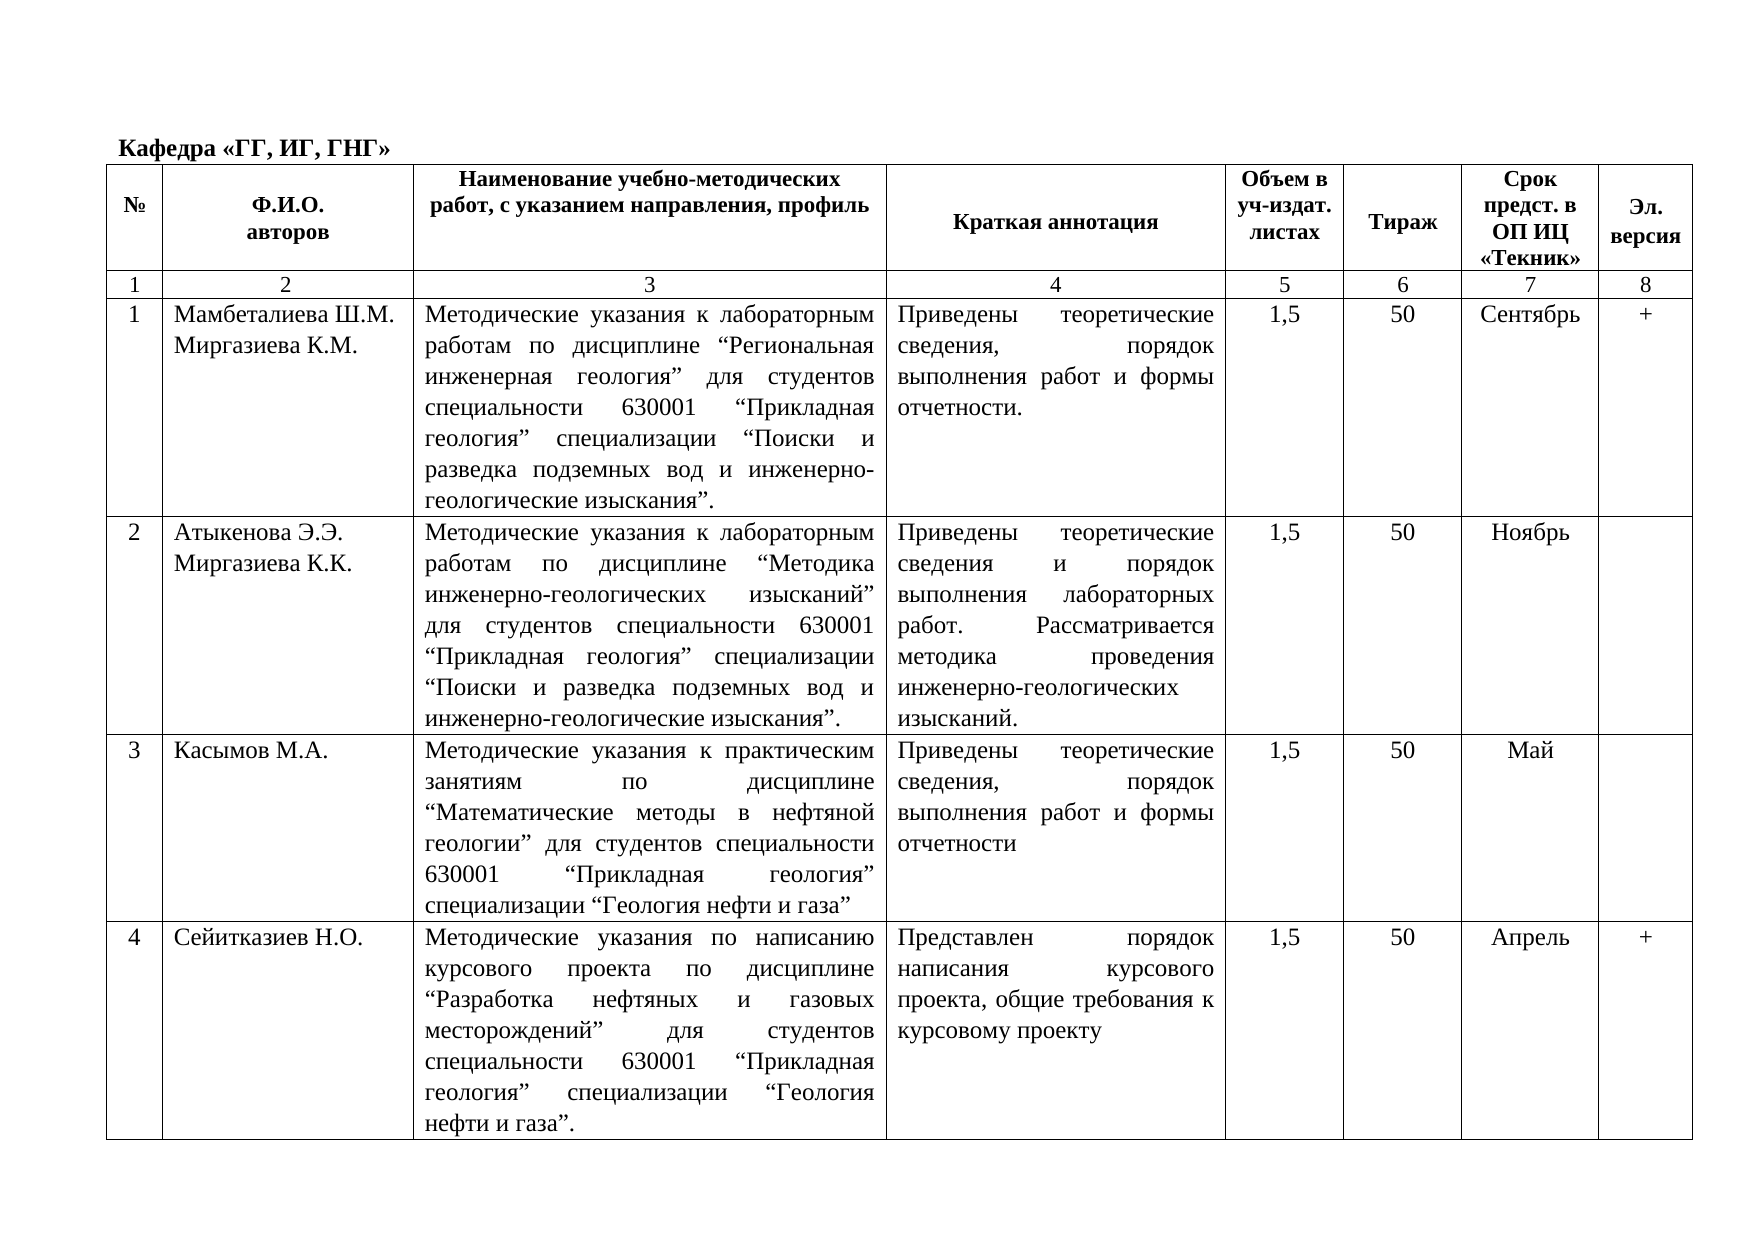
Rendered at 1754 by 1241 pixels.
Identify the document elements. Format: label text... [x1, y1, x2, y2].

table_cell 50 [1344, 922, 1461, 1139]
table_cell 1,5 [1226, 735, 1343, 921]
table_cell 50 [1344, 735, 1461, 921]
table_cell Апрель [1462, 922, 1598, 1139]
table_header № [107, 165, 162, 270]
table_cell Май [1462, 735, 1598, 921]
table_cell Представлен порядок написания курсового проекта, общие требования к курсовому проекту [887, 922, 1225, 1139]
table_header Объем в уч-издат. листах [1226, 165, 1343, 270]
table_cell Методические указания к практическим занятиям по дисциплине “Математические методы в нефтяной геологии” для студентов специальности 630001 “Прикладная геология” специализации “Геология нефти и газа” [414, 735, 886, 921]
table_cell 2 [107, 517, 162, 734]
table_cell Сентябрь [1462, 299, 1598, 516]
table_cell [1599, 517, 1692, 734]
table_header Эл. версия [1599, 165, 1692, 270]
table_cell Касымов М.А. [163, 735, 413, 921]
table_cell Сейитказиев Н.О. [163, 922, 413, 1139]
table_cell Атыкенова Э.Э. Миргазиева К.К. [163, 517, 413, 734]
table_cell 50 [1344, 517, 1461, 734]
table_cell 50 [1344, 299, 1461, 516]
table_cell + [1599, 922, 1692, 1139]
table_cell Мамбеталиева Ш.М. Миргазиева К.М. [163, 299, 413, 516]
table_header Краткая аннотация [887, 165, 1225, 270]
table_cell Методические указания к лабораторным работам по дисциплине “Региональная инженерная геология” для студентов специальности 630001 “Прикладная геология” специализации “Поиски и разведка подземных вод и инженерно-геологические изыскания”. [414, 299, 886, 516]
table_cell Приведены теоретические сведения, порядок выполнения работ и формы отчетности. [887, 299, 1225, 516]
table_cell Методические указания к лабораторным работам по дисциплине “Методика инженерно-геологических изысканий” для студентов специальности 630001 “Прикладная геология” специализации “Поиски и разведка подземных вод и инженерно-геологические изыскания”. [414, 517, 886, 734]
text Кафедра «ГГ, ИГ, ГНГ» [118, 133, 1636, 162]
table_header Тираж [1344, 165, 1461, 270]
table_header Ф.И.О. авторов [163, 165, 413, 270]
table_cell + [1599, 299, 1692, 516]
table_cell 1,5 [1226, 517, 1343, 734]
table_header Наименование учебно-методических работ, с указанием направления, профиль [414, 165, 886, 270]
table_cell 1,5 [1226, 299, 1343, 516]
table_cell 1,5 [1226, 922, 1343, 1139]
table_cell Приведены теоретические сведения, порядок выполнения работ и формы отчетности [887, 735, 1225, 921]
table_cell 1 [107, 299, 162, 516]
table_cell [1599, 735, 1692, 921]
table_cell Приведены теоретические сведения и порядок выполнения лабораторных работ. Рассматривается методика проведения инженерно-геологических изысканий. [887, 517, 1225, 734]
table_cell Методические указания по написанию курсового проекта по дисциплине “Разработка нефтяных и газовых месторождений” для студентов специальности 630001 “Прикладная геология” специализации “Геология нефти и газа”. [414, 922, 886, 1139]
table_cell Ноябрь [1462, 517, 1598, 734]
table_cell 3 [107, 735, 162, 921]
table_header Срок предст. в ОП ИЦ «Текник» [1462, 165, 1598, 270]
table_cell 4 [107, 922, 162, 1139]
